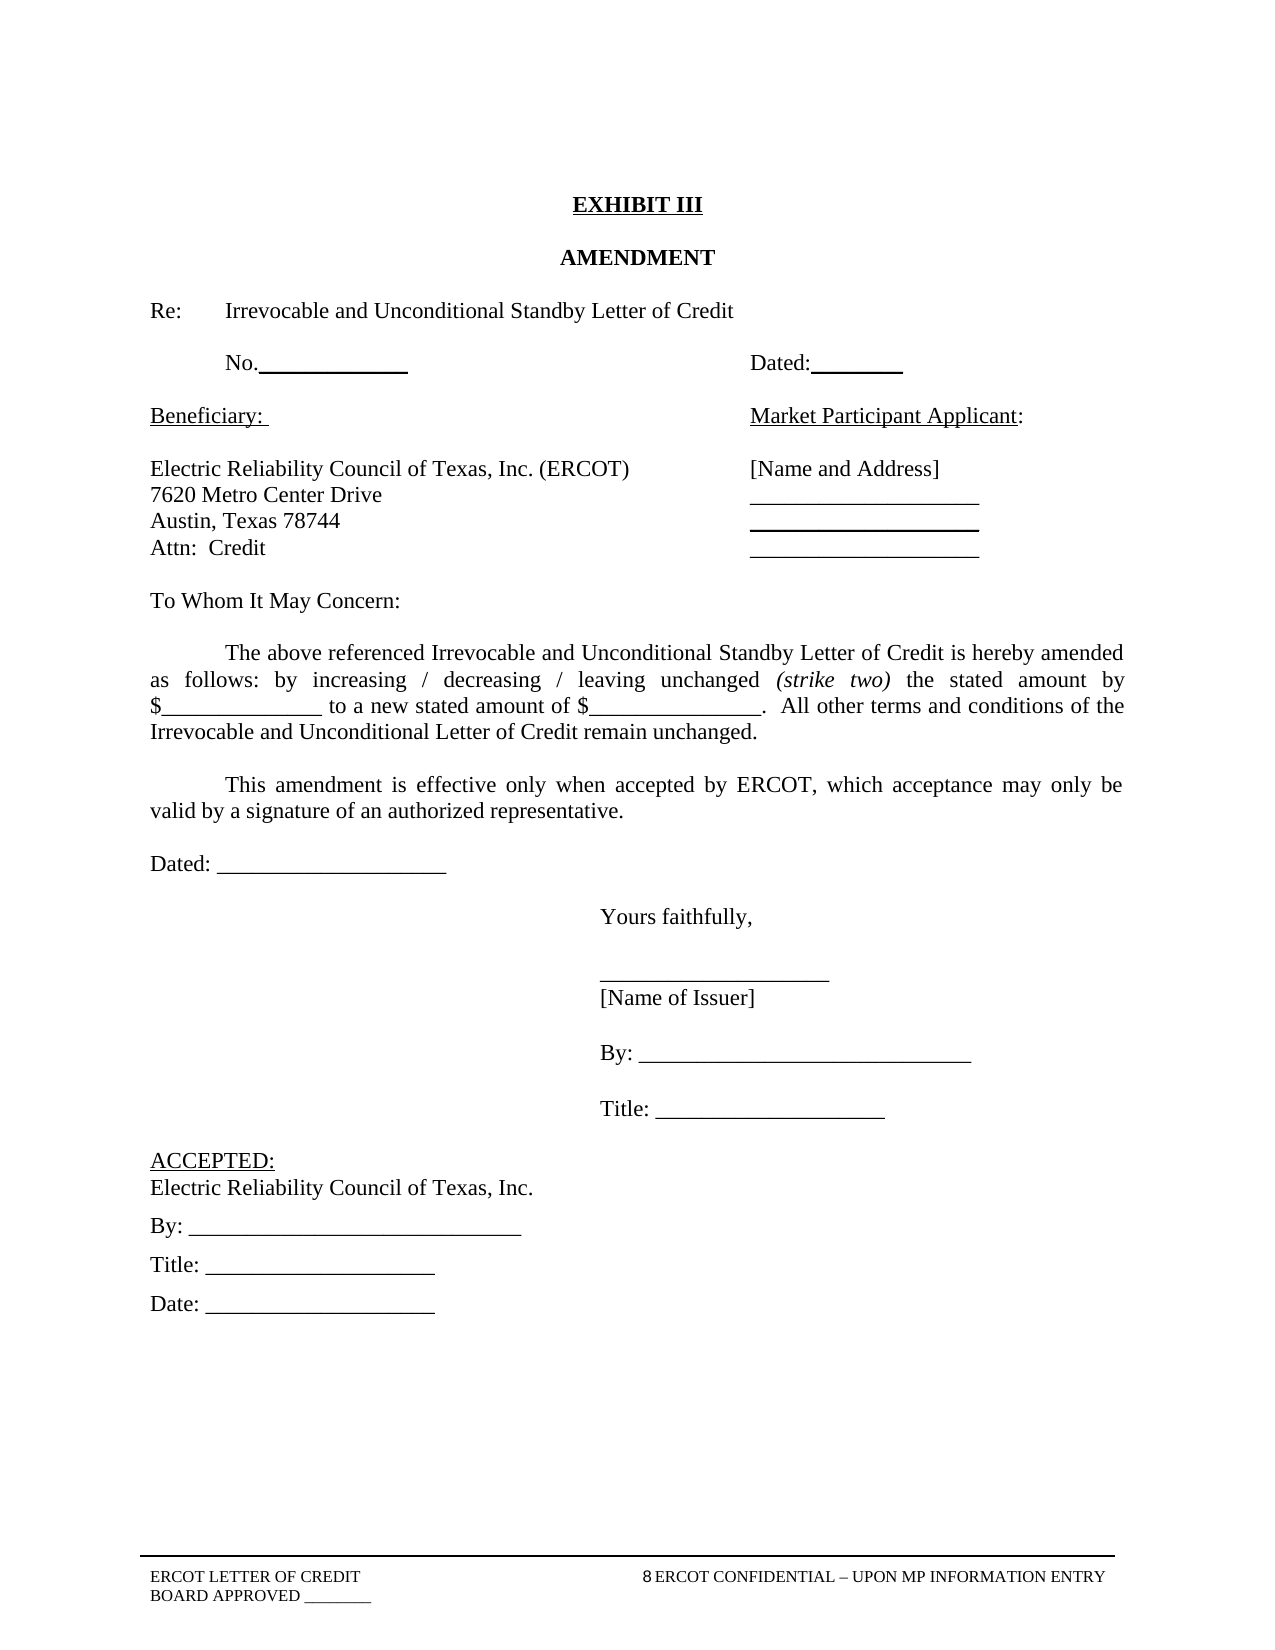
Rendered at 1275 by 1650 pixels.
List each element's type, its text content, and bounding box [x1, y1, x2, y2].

text Yours faithfully, [150, 903, 1125, 929]
text To Whom It May Concern: [150, 587, 1125, 613]
text Title: ____________________ [150, 1251, 1125, 1278]
subtitle ACCEPTED: [150, 1147, 1125, 1174]
text Date: ____________________ [150, 1290, 1125, 1317]
text Title: ____________________ [150, 1094, 1125, 1121]
text Austin, Texas 78744 ____________________ [150, 508, 1125, 534]
text Electric Reliability Council of Texas, Inc. [150, 1174, 1125, 1200]
subtitle AMENDMENT [150, 244, 1125, 270]
text By: _____________________________ [150, 1039, 1125, 1066]
text EXHIBIT III [150, 191, 1125, 218]
text ____________________ [150, 958, 1125, 984]
text The above referenced Irrevocable and Unconditional Standby Letter of Credit is hereby amended as follows: by increasing / decreasing / leaving unchanged (strike two) the stated amount by $______________ to a new stated amount of $_______________. All other terms and conditions of the Irrevocable and Unconditional Letter of Credit remain unchanged. [150, 639, 1125, 745]
text 7620 Metro Center Drive ____________________ [150, 481, 1125, 508]
text This amendment is effective only when accepted by ERCOT, which acceptance may only be valid by a signature of an authorized representative. [150, 771, 1125, 824]
text No._____________ Dated:________ [150, 349, 1125, 376]
text By: _____________________________ [150, 1212, 1125, 1239]
text Electric Reliability Council of Texas, Inc. (ERCOT) [Name and Address] [150, 455, 1125, 481]
text Attn: Credit ____________________ [150, 534, 1125, 560]
text Dated: ____________________ [150, 850, 1125, 877]
text Re: Irrevocable and Unconditional Standby Letter of Credit [150, 297, 1125, 323]
text [Name of Issuer] [150, 984, 1125, 1011]
text Beneficiary: Market Participant Applicant: [150, 402, 1125, 428]
